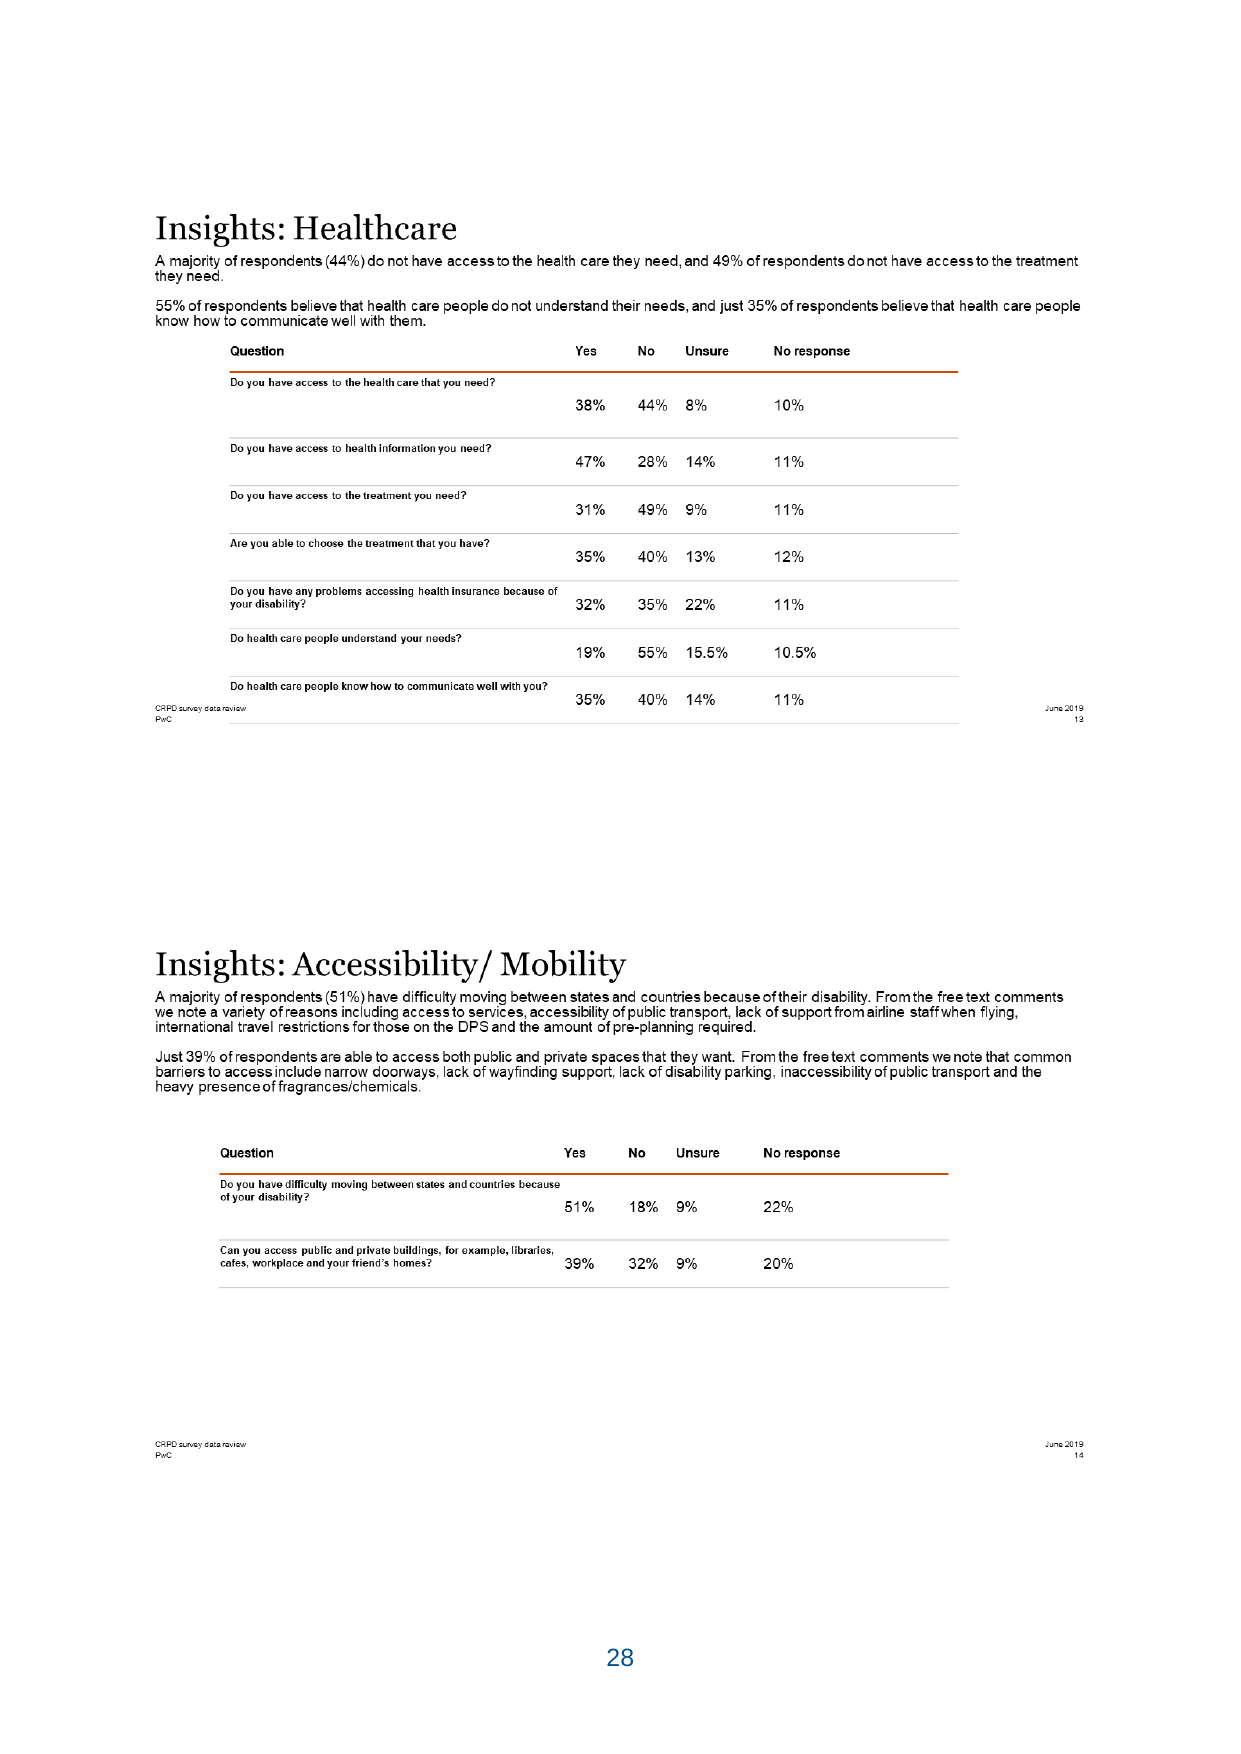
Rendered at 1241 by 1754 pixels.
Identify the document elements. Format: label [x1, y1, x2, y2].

picture [118, 177, 1119, 742]
picture [118, 913, 1119, 1478]
